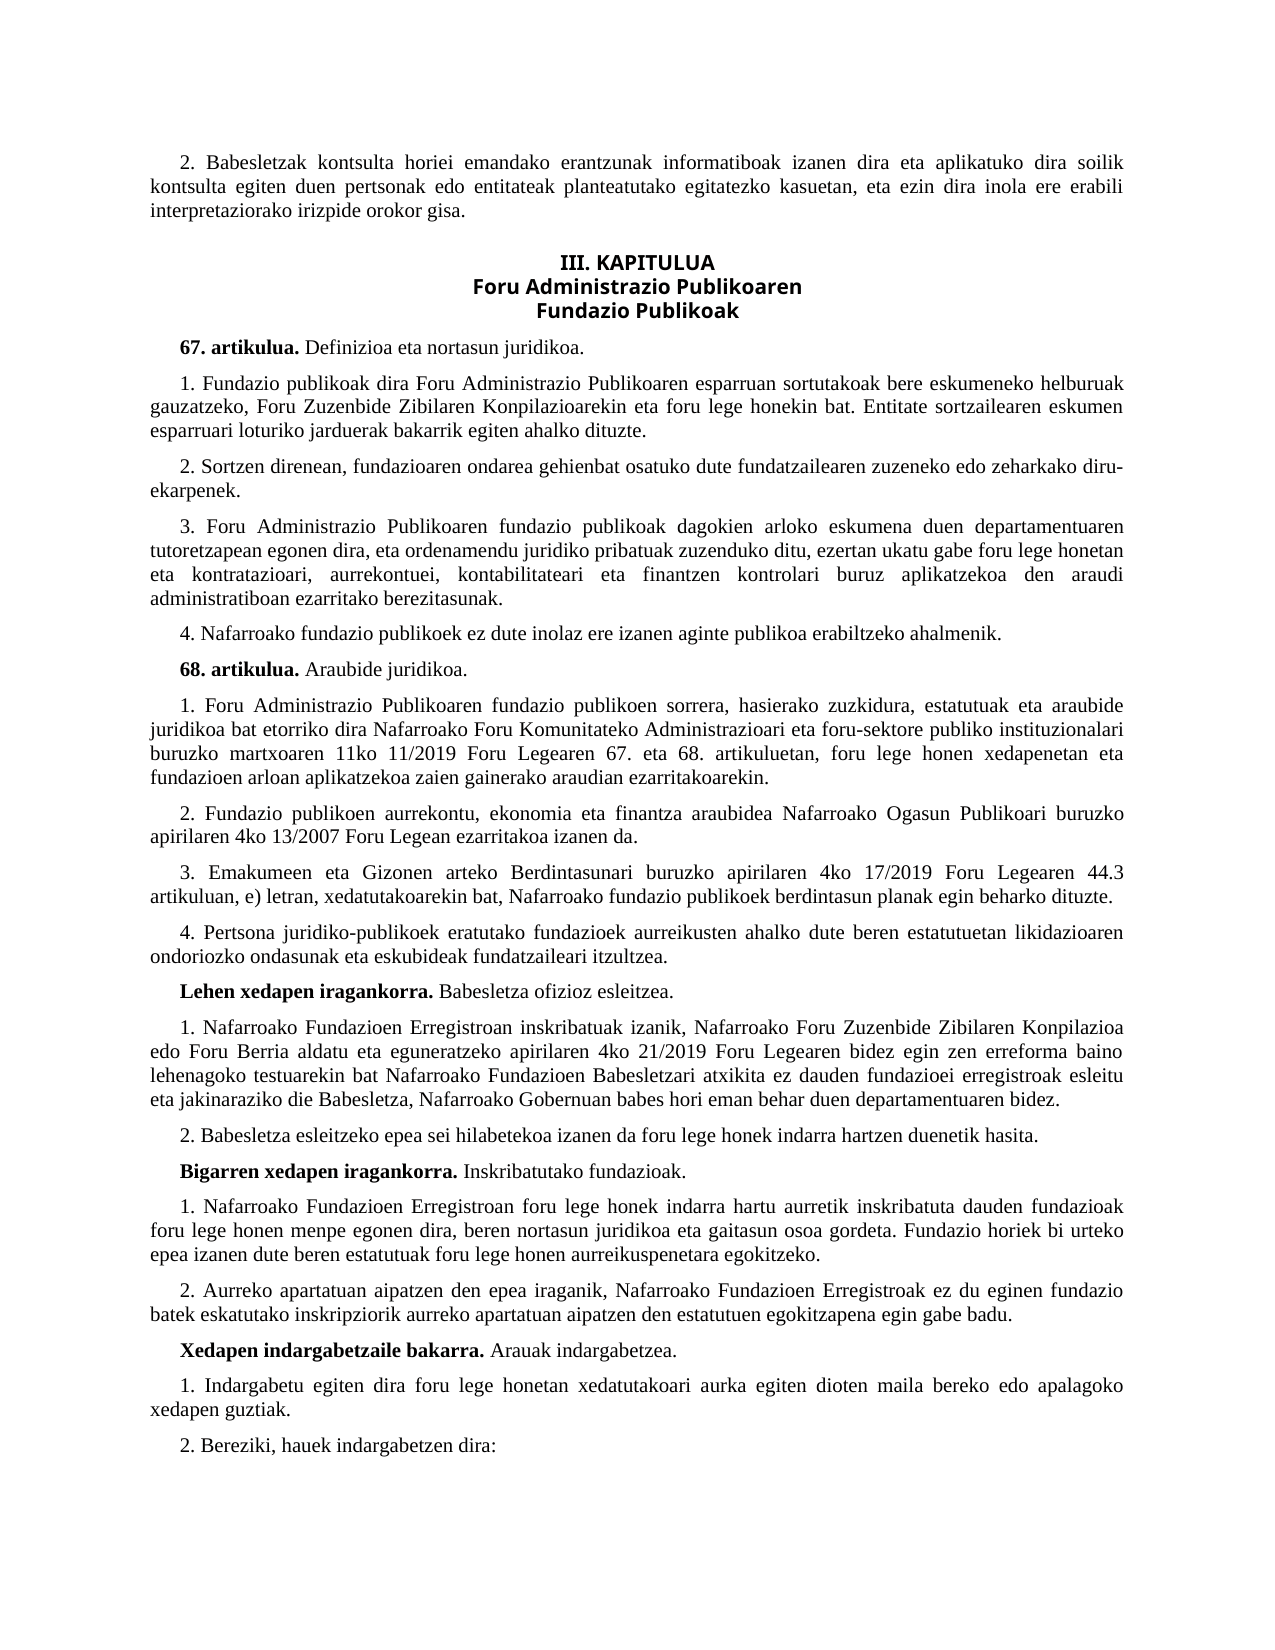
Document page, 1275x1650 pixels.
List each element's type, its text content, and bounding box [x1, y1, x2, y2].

text 2. Bereziki, hauek indargabetzen dira: [150, 1433, 1125, 1457]
text Xedapen indargabetzaile bakarra. Arauak indargabetzea. [150, 1338, 1125, 1362]
text 67. artikulua. Definizioa eta nortasun juridikoa. [150, 335, 1125, 359]
text III. kapitulua Foru Administrazio Publikoaren Fundazio Publikoak [150, 251, 1125, 323]
text 1. Indargabetu egiten dira foru lege honetan xedatutakoari aurka egiten dioten maila bereko edo apalagoko xedapen guztiak. [150, 1374, 1125, 1422]
text 1. Nafarroako Fundazioen Erregistroan inskribatuak izanik, Nafarroako Foru Zuzenbide Zibilaren Konpilazioa edo Foru Berria aldatu eta eguneratzeko apirilaren 4ko 21/2019 Foru Legearen bidez egin zen erreforma baino lehenagoko testuarekin bat Nafarroako Fundazioen Babesletzari atxikita ez dauden fundazioei erregistroak esleitu eta jakinaraziko die Babesletza, Nafarroako Gobernuan babes hori eman behar duen departamentuaren bidez. [150, 1016, 1125, 1111]
text 2. Fundazio publikoen aurrekontu, ekonomia eta finantza araubidea Nafarroako Ogasun Publikoari buruzko apirilaren 4ko 13/2007 Foru Legean ezarritakoa izanen da. [150, 801, 1125, 849]
text 3. Foru Administrazio Publikoaren fundazio publikoak dagokien arloko eskumena duen departamentuaren tutoretzapean egonen dira, eta ordenamendu juridiko pribatuak zuzenduko ditu, ezertan ukatu gabe foru lege honetan eta kontratazioari, aurrekontuei, kontabilitateari eta finantzen kontrolari buruz aplikatzekoa den araudi administratiboan ezarritako berezitasunak. [150, 514, 1125, 610]
text Bigarren xedapen iragankorra. Inskribatutako fundazioak. [150, 1159, 1125, 1183]
text 1. Foru Administrazio Publikoaren fundazio publikoen sorrera, hasierako zuzkidura, estatutuak eta araubide juridikoa bat etorriko dira Nafarroako Foru Komunitateko Administrazioari eta foru-sektore publiko instituzionalari buruzko martxoaren 11ko 11/2019 Foru Legearen 67. eta 68. artikuluetan, foru lege honen xedapenetan eta fundazioen arloan aplikatzekoa zaien gainerako araudian ezarritakoarekin. [150, 693, 1125, 789]
text 1. Nafarroako Fundazioen Erregistroan foru lege honek indarra hartu aurretik inskribatuta dauden fundazioak foru lege honen menpe egonen dira, beren nortasun juridikoa eta gaitasun osoa gordeta. Fundazio horiek bi urteko epea izanen dute beren estatutuak foru lege honen aurreikuspenetara egokitzeko. [150, 1194, 1125, 1266]
text 2. Babesletza esleitzeko epea sei hilabetekoa izanen da foru lege honek indarra hartzen duenetik hasita. [150, 1123, 1125, 1147]
text Lehen xedapen iragankorra. Babesletza ofizioz esleitzea. [150, 980, 1125, 1004]
text 1. Fundazio publikoak dira Foru Administrazio Publikoaren esparruan sortutakoak bere eskumeneko helburuak gauzatzeko, Foru Zuzenbide Zibilaren Konpilazioarekin eta foru lege honekin bat. Entitate sortzailearen eskumen esparruari loturiko jarduerak bakarrik egiten ahalko dituzte. [150, 371, 1125, 443]
text 2. Babesletzak kontsulta horiei emandako erantzunak informatiboak izanen dira eta aplikatuko dira soilik kontsulta egiten duen pertsonak edo entitateak planteatutako egitatezko kasuetan, eta ezin dira inola ere erabili interpretaziorako irizpide orokor gisa. [150, 150, 1125, 222]
text 2. Aurreko apartatuan aipatzen den epea iraganik, Nafarroako Fundazioen Erregistroak ez du eginen fundazio batek eskatutako inskripziorik aurreko apartatuan aipatzen den estatutuen egokitzapena egin gabe badu. [150, 1278, 1125, 1326]
text 3. Emakumeen eta Gizonen arteko Berdintasunari buruzko apirilaren 4ko 17/2019 Foru Legearen 44.3 artikuluan, e) letran, xedatutakoarekin bat, Nafarroako fundazio publikoek berdintasun planak egin beharko dituzte. [150, 860, 1125, 908]
text 68. artikulua. Araubide juridikoa. [150, 657, 1125, 681]
text 2. Sortzen direnean, fundazioaren ondarea gehienbat osatuko dute fundatzailearen zuzeneko edo zeharkako diru-ekarpenek. [150, 454, 1125, 502]
text 4. Nafarroako fundazio publikoek ez dute inolaz ere izanen aginte publikoa erabiltzeko ahalmenik. [150, 622, 1125, 646]
text 4. Pertsona juridiko-publikoek eratutako fundazioek aurreikusten ahalko dute beren estatutuetan likidazioaren ondoriozko ondasunak eta eskubideak fundatzaileari itzultzea. [150, 920, 1125, 968]
